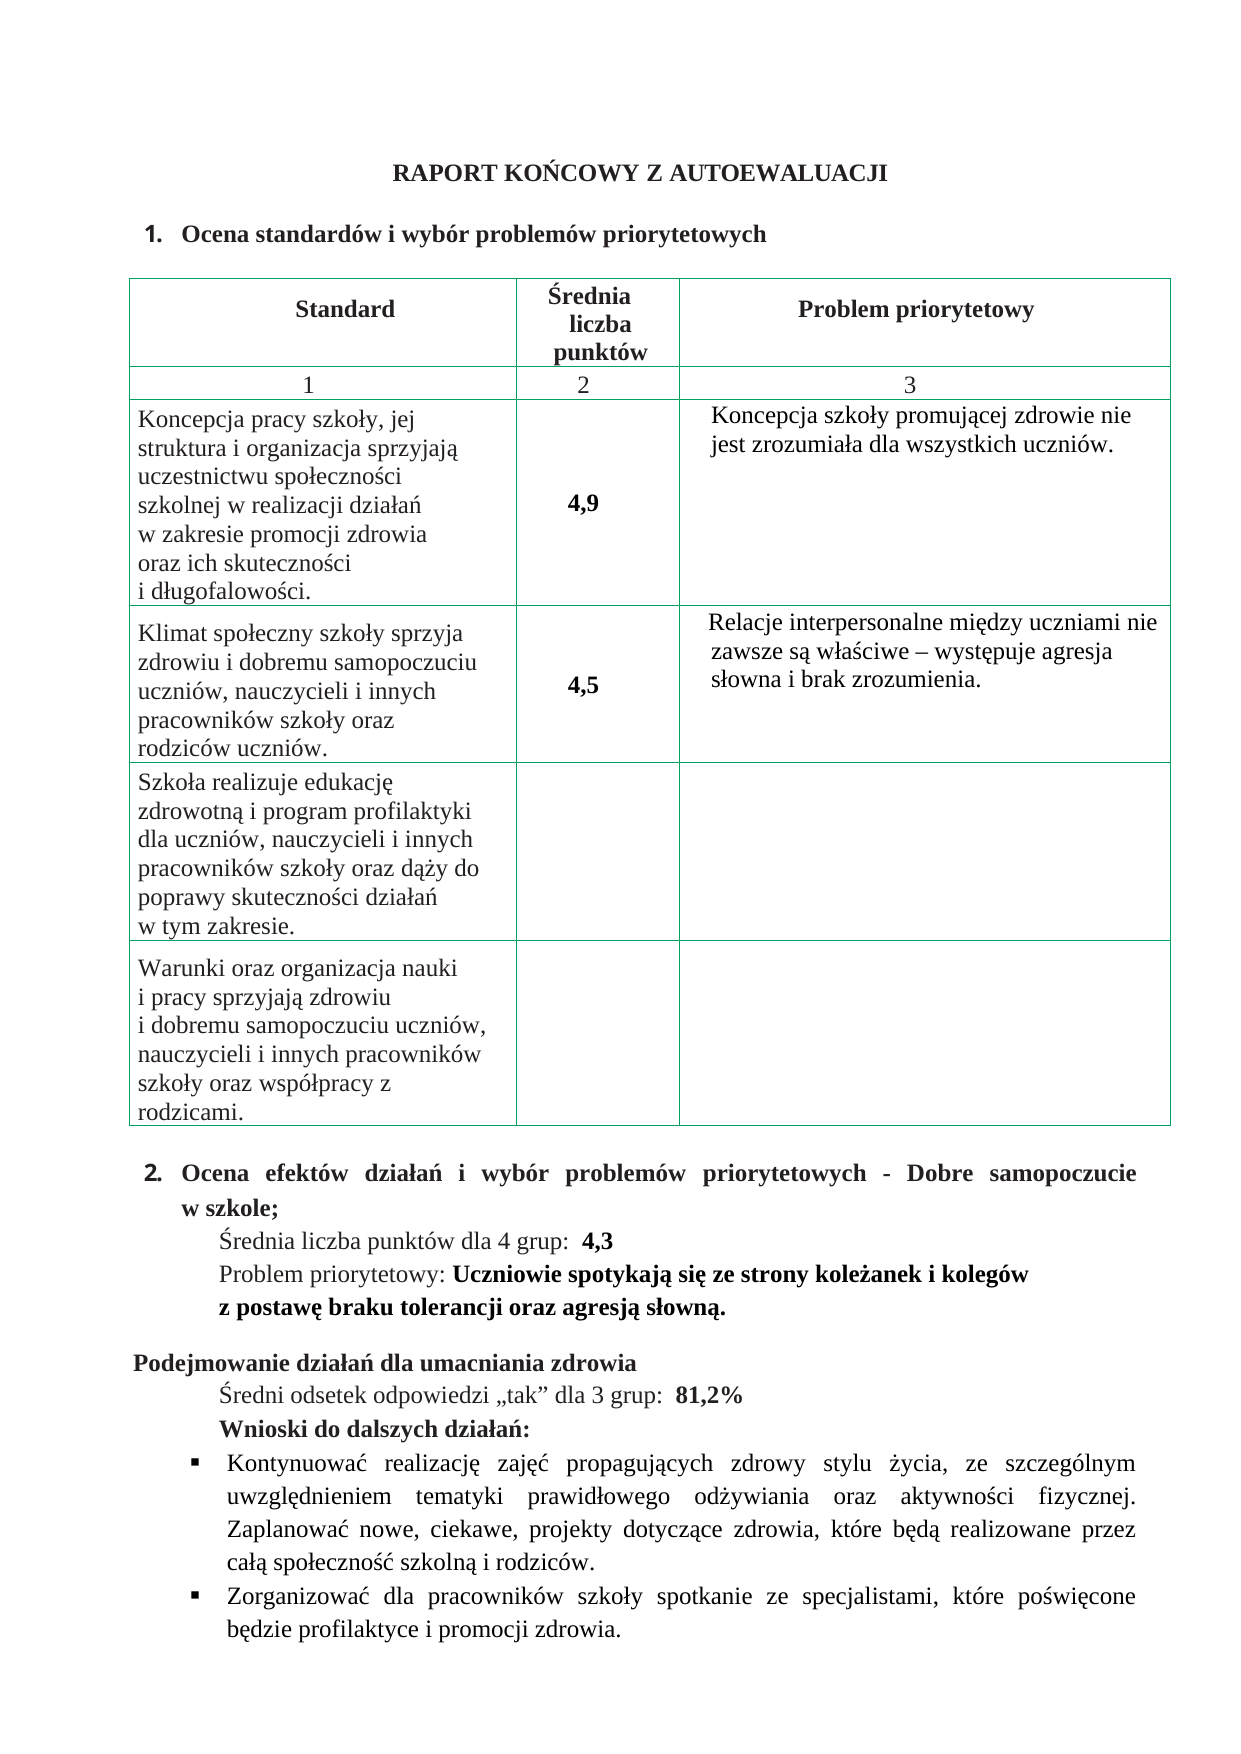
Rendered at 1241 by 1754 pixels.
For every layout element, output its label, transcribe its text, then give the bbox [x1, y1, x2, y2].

table_cell 4,5 [517, 606, 679, 762]
table_cell [517, 941, 679, 1125]
list Wnioski do dalszych działań: [181, 1414, 1137, 1442]
table_cell 2 [517, 367, 679, 399]
list Średni odsetek odpowiedzi „tak” dla 3 grup: 81,2% [181, 1381, 1137, 1409]
list Ocena standardów i wybór problemów priorytetowych [144, 217, 1137, 249]
table_cell Klimat społeczny szkoły sprzyja zdrowiu i dobremu samopoczuciu uczniów, nauczycieli i innych pracowników szkoły oraz rodziców uczniów. [130, 606, 516, 762]
table_cell [680, 763, 1170, 939]
text RAPORT KOŃCOWY Z AUTOEWALUACJI [144, 158, 1137, 187]
table_cell 3 [680, 367, 1170, 399]
list Problem priorytetowy: Uczniowie spotykają się ze strony koleżanek i kolegów z postawę braku tolerancji oraz agresją słowną. [181, 1259, 1137, 1321]
text Podejmowanie działań dla umacniania zdrowia [133, 1348, 1137, 1376]
list Kontynuować realizację zajęć propagujących zdrowy stylu życia, ze szczególnym uwzględnieniem tematyki prawidłowego odżywiania oraz aktywności fizycznej. Zaplanować nowe, ciekawe, projekty dotyczące zdrowia, które będą realizowane przez całą społeczność szkolną i rodziców. [189, 1448, 1137, 1576]
table_cell Relacje interpersonalne między uczniami nie zawsze są właściwe – występuje agresja słowna i brak zrozumienia. [680, 606, 1170, 762]
table_cell 4,9 [517, 400, 679, 605]
table_cell Szkoła realizuje edukację zdrowotną i program profilaktyki dla uczniów, nauczycieli i innych pracowników szkoły oraz dąży do poprawy skuteczności działań w tym zakresie. [130, 763, 516, 939]
table_cell 1 [130, 367, 516, 399]
table_header Średnia liczba punktów [517, 279, 679, 366]
table_cell Koncepcja szkoły promującej zdrowie nie jest zrozumiała dla wszystkich uczniów. [680, 400, 1170, 605]
list Zorganizować dla pracowników szkoły spotkanie ze specjalistami, które poświęcone będzie profilaktyce i promocji zdrowia. [189, 1581, 1137, 1643]
table_cell [680, 941, 1170, 1125]
table_cell [517, 763, 679, 939]
list Ocena efektów działań i wybór problemów priorytetowych - Dobre samopoczucie w szkole; [144, 1156, 1137, 1222]
table_cell Warunki oraz organizacja nauki i pracy sprzyjają zdrowiu i dobremu samopoczuciu uczniów, nauczycieli i innych pracowników szkoły oraz współpracy z rodzicami. [130, 941, 516, 1125]
list Średnia liczba punktów dla 4 grup: 4,3 [181, 1226, 1137, 1255]
table_cell Koncepcja pracy szkoły, jej struktura i organizacja sprzyjają uczestnictwu społeczności szkolnej w realizacji działań w zakresie promocji zdrowia oraz ich skuteczności i długofalowości. [130, 400, 516, 605]
table_header Problem priorytetowy [680, 279, 1170, 366]
table_header Standard [130, 279, 516, 366]
